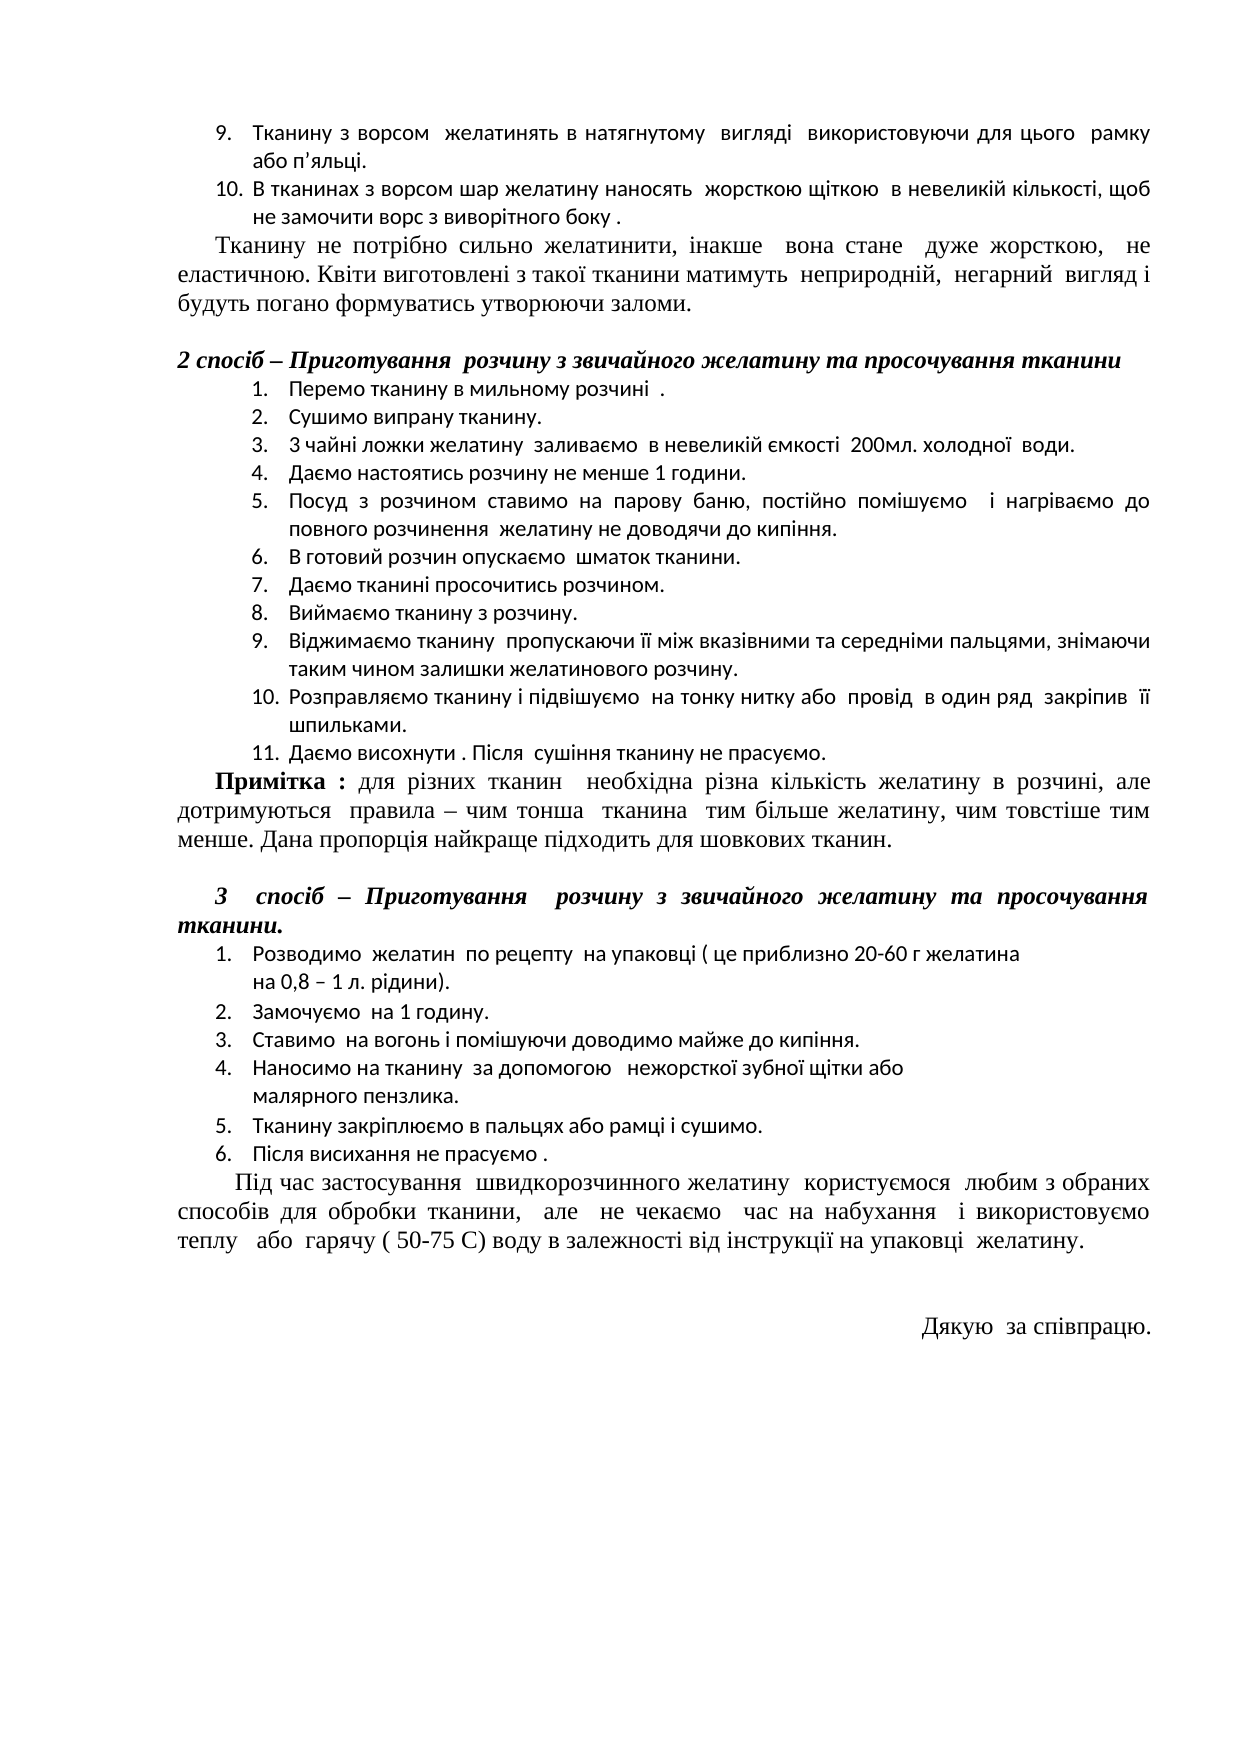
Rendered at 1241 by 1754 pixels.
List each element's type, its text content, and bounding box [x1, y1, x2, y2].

list Даємо тканині просочитись розчином. [251, 570, 1152, 598]
list на 0,8 – 1 л. рідини). [252, 967, 1152, 995]
list Даємо висохнути . Після сушіння тканину не прасуємо. [251, 738, 1152, 766]
list В тканинах з ворсом шар желатину наносять жорсткою щіткою в невеликій кількості, щоб не замочити ворс з виворітного боку . [215, 174, 1152, 230]
list Виймаємо тканину з розчину. [251, 598, 1152, 626]
list Ставимо на вогонь і помішуючи доводимо майже до кипіння. [215, 1025, 1152, 1053]
list малярного пензлика. [252, 1081, 1152, 1109]
list 3 чайні ложки желатину заливаємо в невеликій ємкості 200мл. холодної води. [251, 430, 1152, 458]
list Посуд з розчином ставимо на парову баню, постійно помішуємо і нагріваємо до повного розчинення желатину не доводячи до кипіння. [251, 486, 1152, 542]
list Перемо тканину в мильному розчині . [251, 374, 1152, 402]
list Тканину з ворсом желатинять в натягнутому вигляді використовуючи для цього рамку або п’яльці. [215, 118, 1152, 174]
text Дякую за співпрацю. [177, 1311, 1152, 1340]
list В готовий розчин опускаємо шматок тканини. [251, 542, 1152, 570]
list Наносимо на тканину за допомогою нежорсткої зубної щітки або [215, 1053, 1152, 1081]
list Даємо настоятись розчину не менше 1 години. [251, 458, 1152, 486]
list Розправляємо тканину і підвішуємо на тонку нитку або провід в один ряд закріпив її шпильками. [251, 682, 1152, 738]
list Замочуємо на 1 годину. [215, 997, 1152, 1025]
list Після висихання не прасуємо . [215, 1139, 1152, 1167]
list Тканину закріплюємо в пальцях або рамці і сушимо. [215, 1111, 1152, 1139]
text 3 спосіб – Приготування розчину з звичайного желатину та просочування тканини. [177, 881, 1152, 939]
text Примітка : для різних тканин необхідна різна кількість желатину в розчині, але дотримуються правила – чим тонша тканина тим більше желатину, чим товстіше тим менше. Дана пропорція найкраще підходить для шовкових тканин. [177, 766, 1152, 852]
text 2 спосіб – Приготування розчину з звичайного желатину та просочування тканини [177, 345, 1152, 374]
list Розводимо желатин по рецепту на упаковці ( це приблизно 20-60 г желатина [215, 939, 1152, 967]
list Сушимо випрану тканину. [251, 402, 1152, 430]
list Віджимаємо тканину пропускаючи її між вказівними та середніми пальцями, знімаючи таким чином залишки желатинового розчину. [251, 626, 1152, 682]
text Тканину не потрібно сильно желатинити, інакше вона стане дуже жорсткою, не еластичною. Квіти виготовлені з такої тканини матимуть неприродній, негарний вигляд і будуть погано формуватись утворюючи заломи. [177, 230, 1152, 316]
text Під час застосування швидкорозчинного желатину користуємося любим з обраних способів для обробки тканини, але не чекаємо час на набухання і використовуємо теплу або гарячу ( 50-75 С) воду в залежності від інструкції на упаковці желатину. [177, 1167, 1152, 1253]
